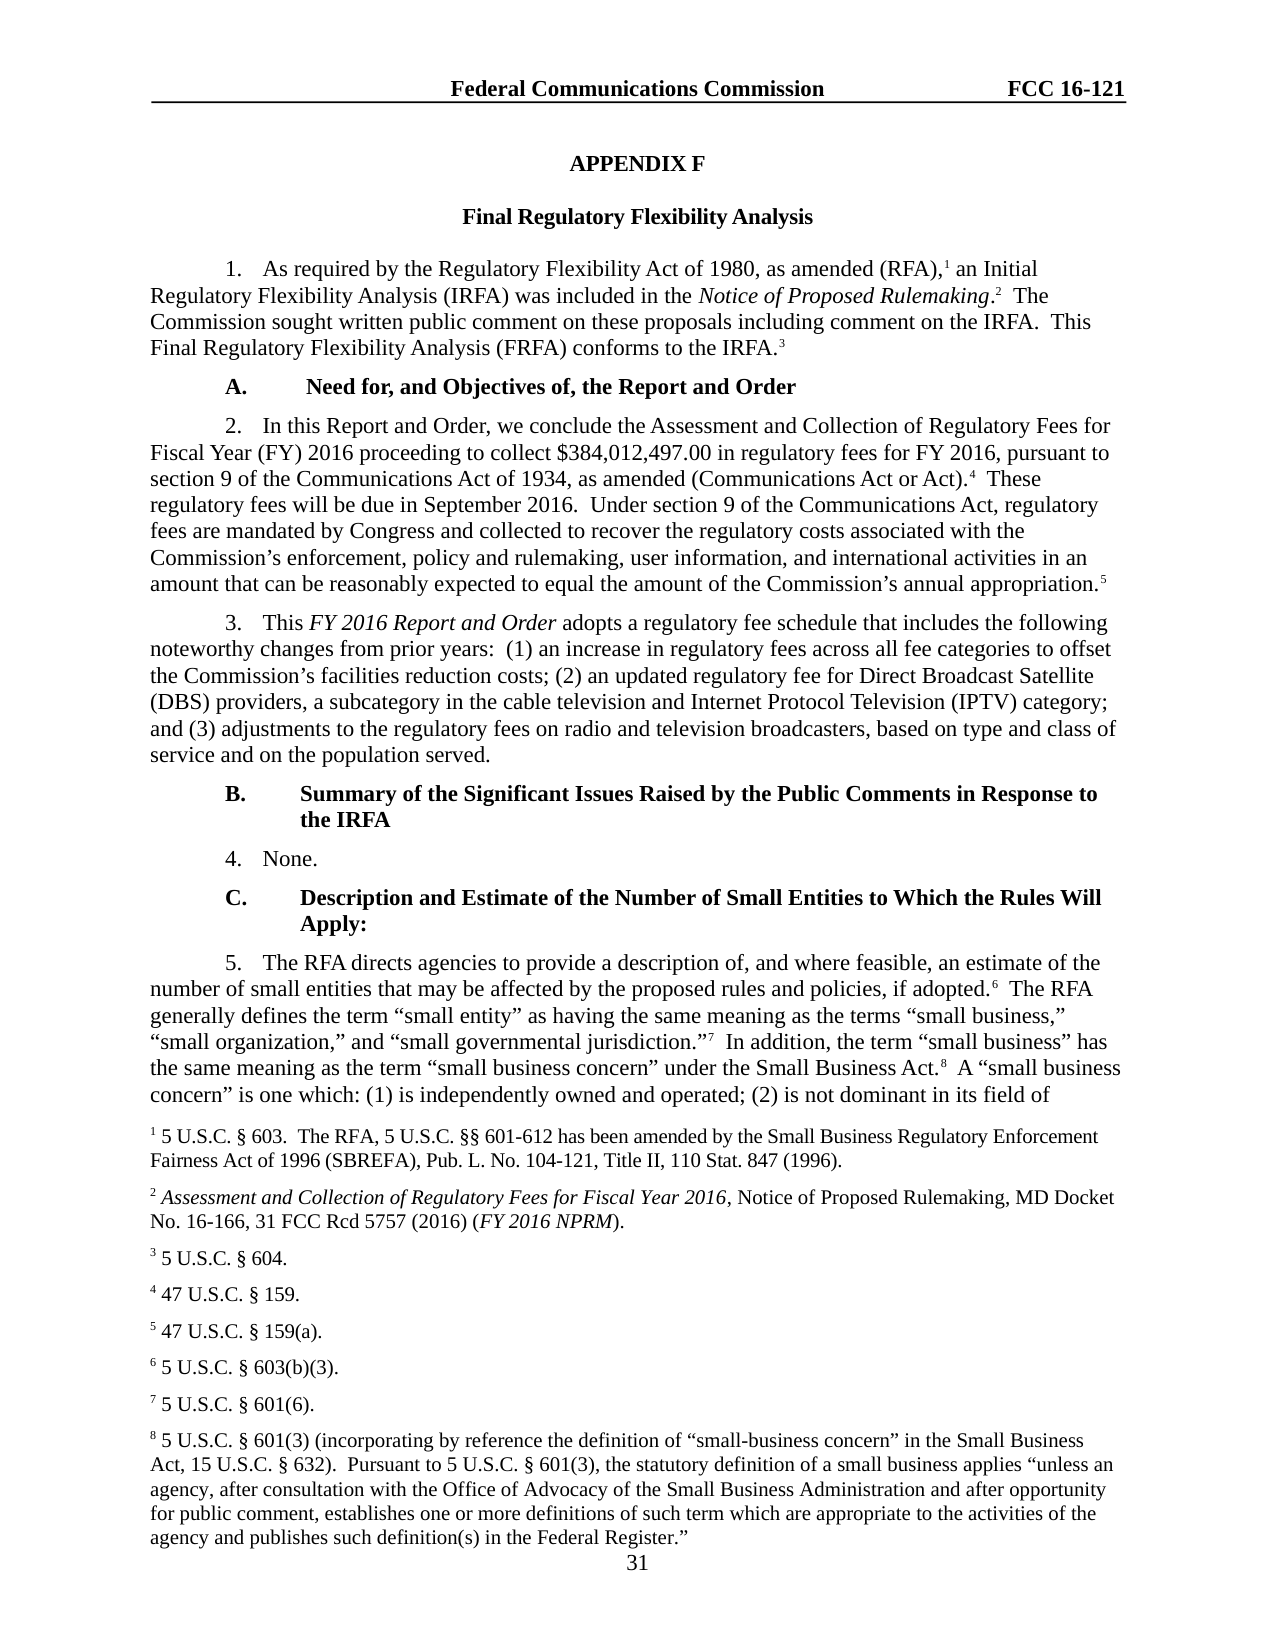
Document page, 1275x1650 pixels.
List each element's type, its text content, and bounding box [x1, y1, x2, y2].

list As required by the Regulatory Flexibility Act of 1980, as amended (RFA), an Initial Regulatory Flexibility Analysis (IRFA) was included in the Notice of Proposed Rulemaking. The Commission sought written public comment on these proposals including comment on the IRFA. This Final Regulatory Flexibility Analysis (FRFA) conforms to the IRFA. [150, 255, 1125, 361]
subtitle A. Need for, and Objectives of, the Report and Order [225, 373, 1125, 400]
list In this Report and Order, we conclude the Assessment and Collection of Regulatory Fees for Fiscal Year (FY) 2016 proceeding to collect $384,012,497.00 in regulatory fees for FY 2016, pursuant to section 9 of the Communications Act of 1934, as amended (Communications Act or Act). These regulatory fees will be due in September 2016. Under section 9 of the Communications Act, regulatory fees are mandated by Congress and collected to recover the regulatory costs associated with the Commission’s enforcement, policy and rulemaking, user information, and international activities in an amount that can be reasonably expected to equal the amount of the Commission’s annual appropriation. [150, 412, 1125, 597]
subtitle C. Description and Estimate of the Number of Small Entities to Which the Rules Will Apply: [225, 884, 1125, 937]
list The RFA directs agencies to provide a description of, and where feasible, an estimate of the number of small entities that may be affected by the proposed rules and policies, if adopted. The RFA generally defines the term “small entity” as having the same meaning as the terms “small business,” “small organization,” and “small governmental jurisdiction.” In addition, the term “small business” has the same meaning as the term “small business concern” under the Small Business Act. A “small business concern” is one which: (1) is independently owned and operated; (2) is not dominant in its field of operation; and (3) satisfies any additional criteria established by the SBA. Nationwide, there are a total of approximately 27.9 million small businesses, according to the SBA. [150, 949, 1125, 1107]
text APPENDIX F [150, 150, 1125, 176]
list This FY 2016 Report and Order adopts a regulatory fee schedule that includes the following noteworthy changes from prior years: (1) an increase in regulatory fees across all fee categories to offset the Commission’s facilities reduction costs; (2) an updated regulatory fee for Direct Broadcast Satellite (DBS) providers, a subcategory in the cable television and Internet Protocol Television (IPTV) category; and (3) adjustments to the regulatory fees on radio and television broadcasters, based on type and class of service and on the population served. [150, 609, 1125, 767]
subtitle B. Summary of the Significant Issues Raised by the Public Comments in Response to the IRFA [225, 780, 1125, 832]
text Final Regulatory Flexibility Analysis [150, 203, 1125, 229]
list None. [150, 845, 1125, 871]
